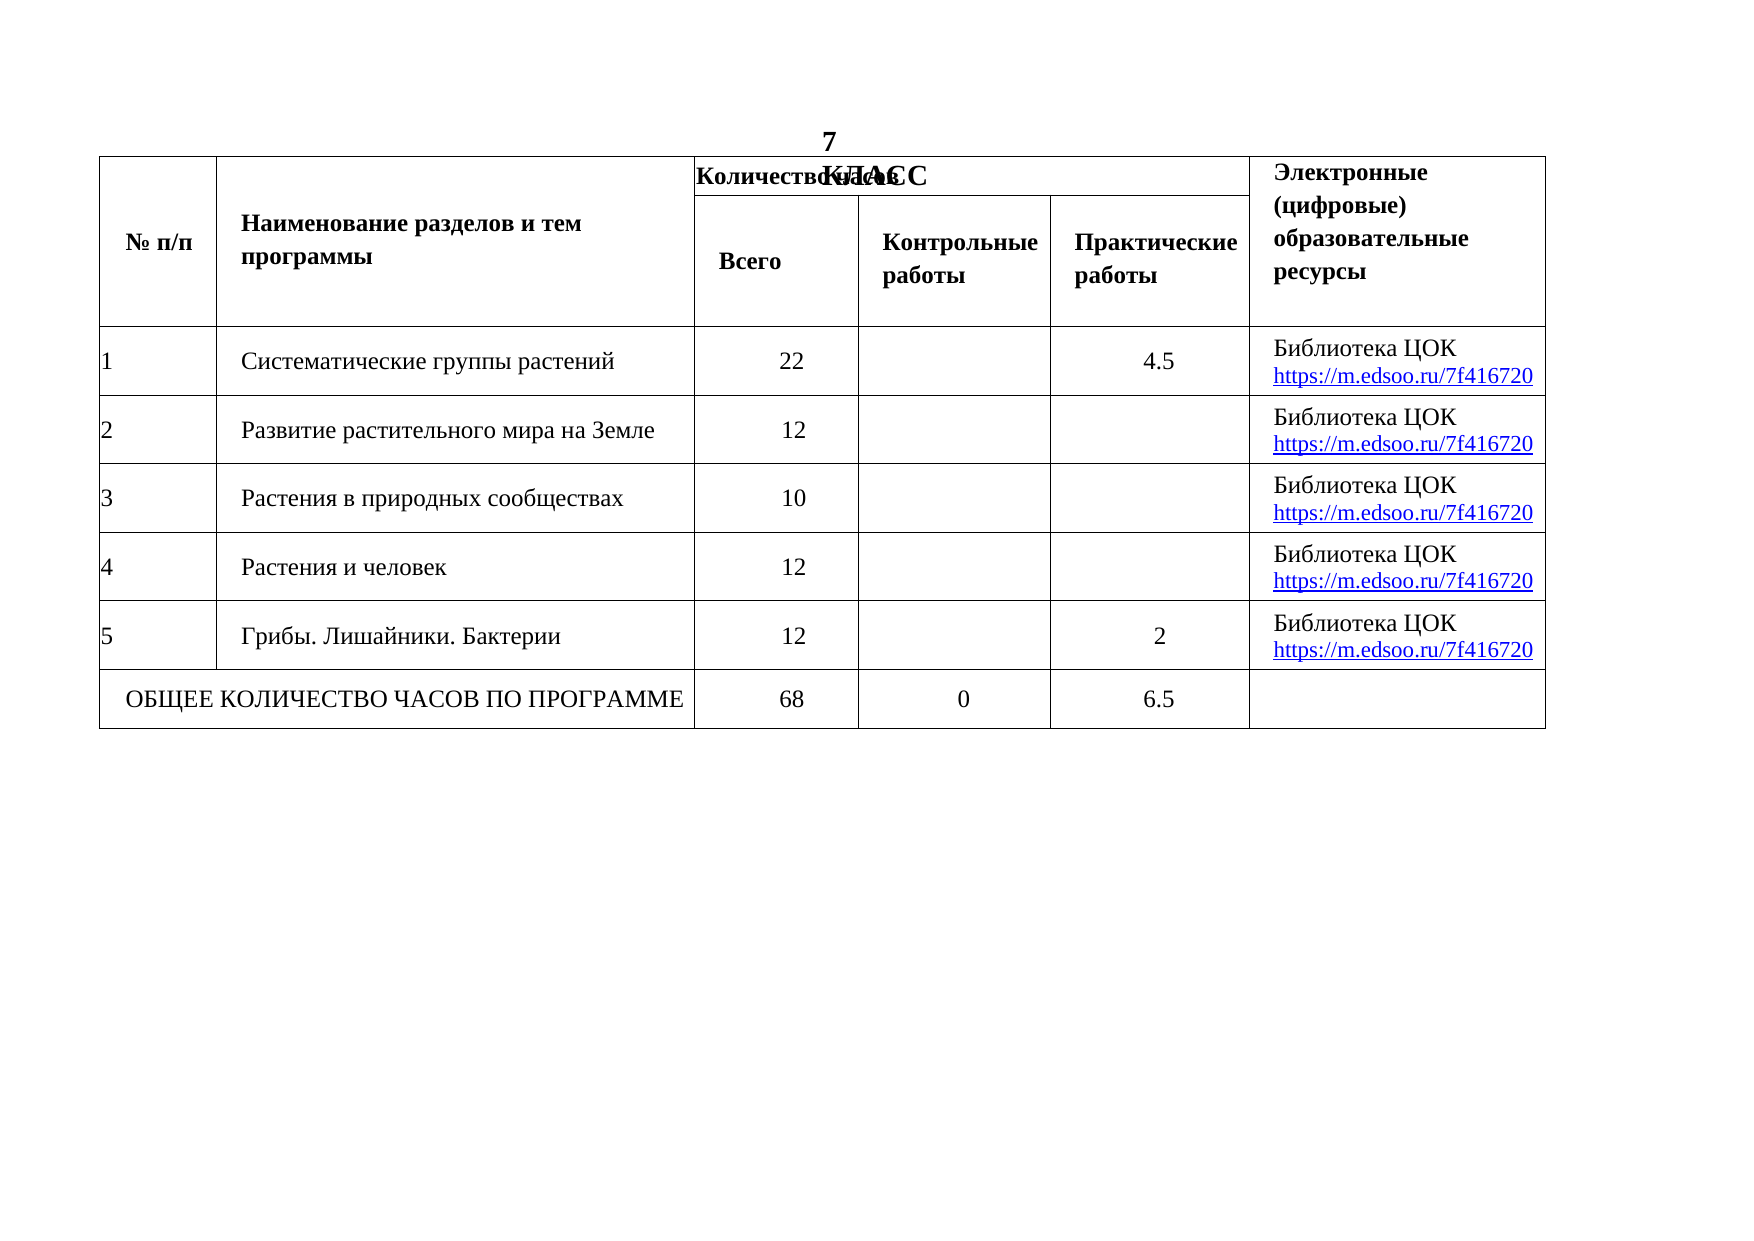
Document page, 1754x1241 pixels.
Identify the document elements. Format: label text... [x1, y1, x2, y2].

table_cell 12 [695, 396, 858, 463]
table_cell [859, 533, 1050, 600]
table_cell Библиотека ЦОК https://m.edsoo.ru/7f416720 [1250, 533, 1545, 600]
table_cell Грибы. Лишайники. Бактерии [217, 601, 694, 669]
table_cell 10 [695, 464, 858, 532]
table_cell Развитие растительного мира на Земле [217, 396, 694, 463]
table_cell 5 [100, 601, 216, 669]
table_cell Контрольные работы [859, 196, 1050, 326]
table_header № п/п [100, 157, 216, 326]
table_cell Библиотека ЦОК https://m.edsoo.ru/7f416720 [1250, 396, 1545, 463]
table_cell Систематические группы растений [217, 327, 694, 394]
table_cell 1 [100, 327, 216, 394]
table_header Электронные (цифровые) образовательные ресурсы [1250, 157, 1545, 326]
table_cell Практические работы [1051, 196, 1249, 326]
table_cell 6.5 [1051, 670, 1249, 728]
table_cell ОБЩЕЕ КОЛИЧЕСТВО ЧАСОВ ПО ПРОГРАММЕ [100, 670, 694, 728]
table_cell Библиотека ЦОК https://m.edsoo.ru/7f416720 [1250, 464, 1545, 532]
table_header Количество часов [695, 157, 1249, 194]
table_cell [1051, 396, 1249, 463]
table_cell [859, 601, 1050, 669]
table_cell 2 [100, 396, 216, 463]
table_cell Растения и человек [217, 533, 694, 600]
table_cell 3 [100, 464, 216, 532]
table_cell [1051, 533, 1249, 600]
table_cell 4.5 [1051, 327, 1249, 394]
table_cell 12 [695, 533, 858, 600]
table_cell Библиотека ЦОК https://m.edsoo.ru/7f416720 [1250, 601, 1545, 669]
table_cell 22 [695, 327, 858, 394]
table_cell Растения в природных сообществах [217, 464, 694, 532]
table_cell [859, 464, 1050, 532]
table_cell [1250, 670, 1545, 728]
table_cell 2 [1051, 601, 1249, 669]
table_cell Всего [695, 196, 858, 326]
table_cell 12 [695, 601, 858, 669]
table_header Наименование разделов и тем программы [217, 157, 694, 326]
table_cell [859, 327, 1050, 394]
table_cell 4 [100, 533, 216, 600]
table_cell [1051, 464, 1249, 532]
table_cell 68 [695, 670, 858, 728]
table_cell Библиотека ЦОК https://m.edsoo.ru/7f416720 [1250, 327, 1545, 394]
table_cell [859, 396, 1050, 463]
table_cell 0 [859, 670, 1050, 728]
